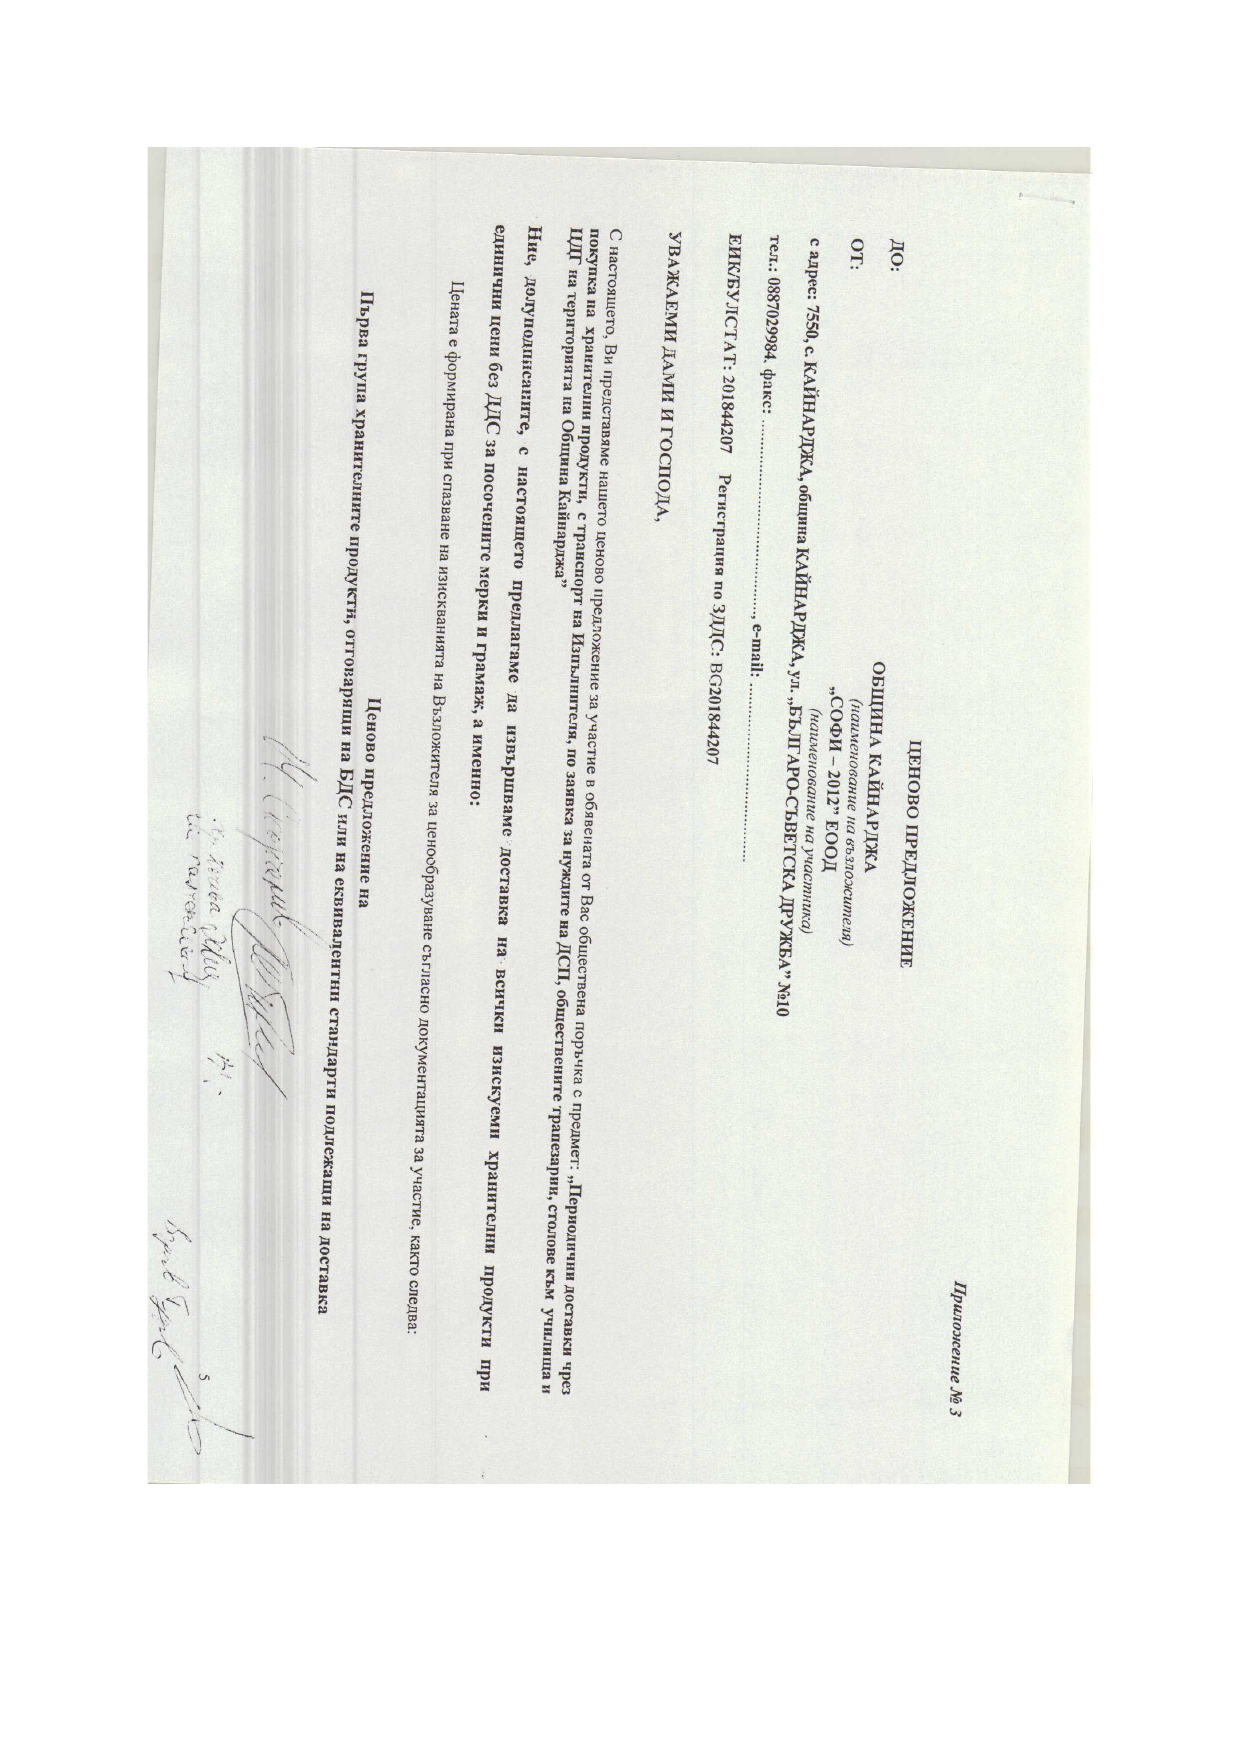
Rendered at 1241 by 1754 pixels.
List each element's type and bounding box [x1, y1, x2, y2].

picture [147, 147, 1093, 1484]
